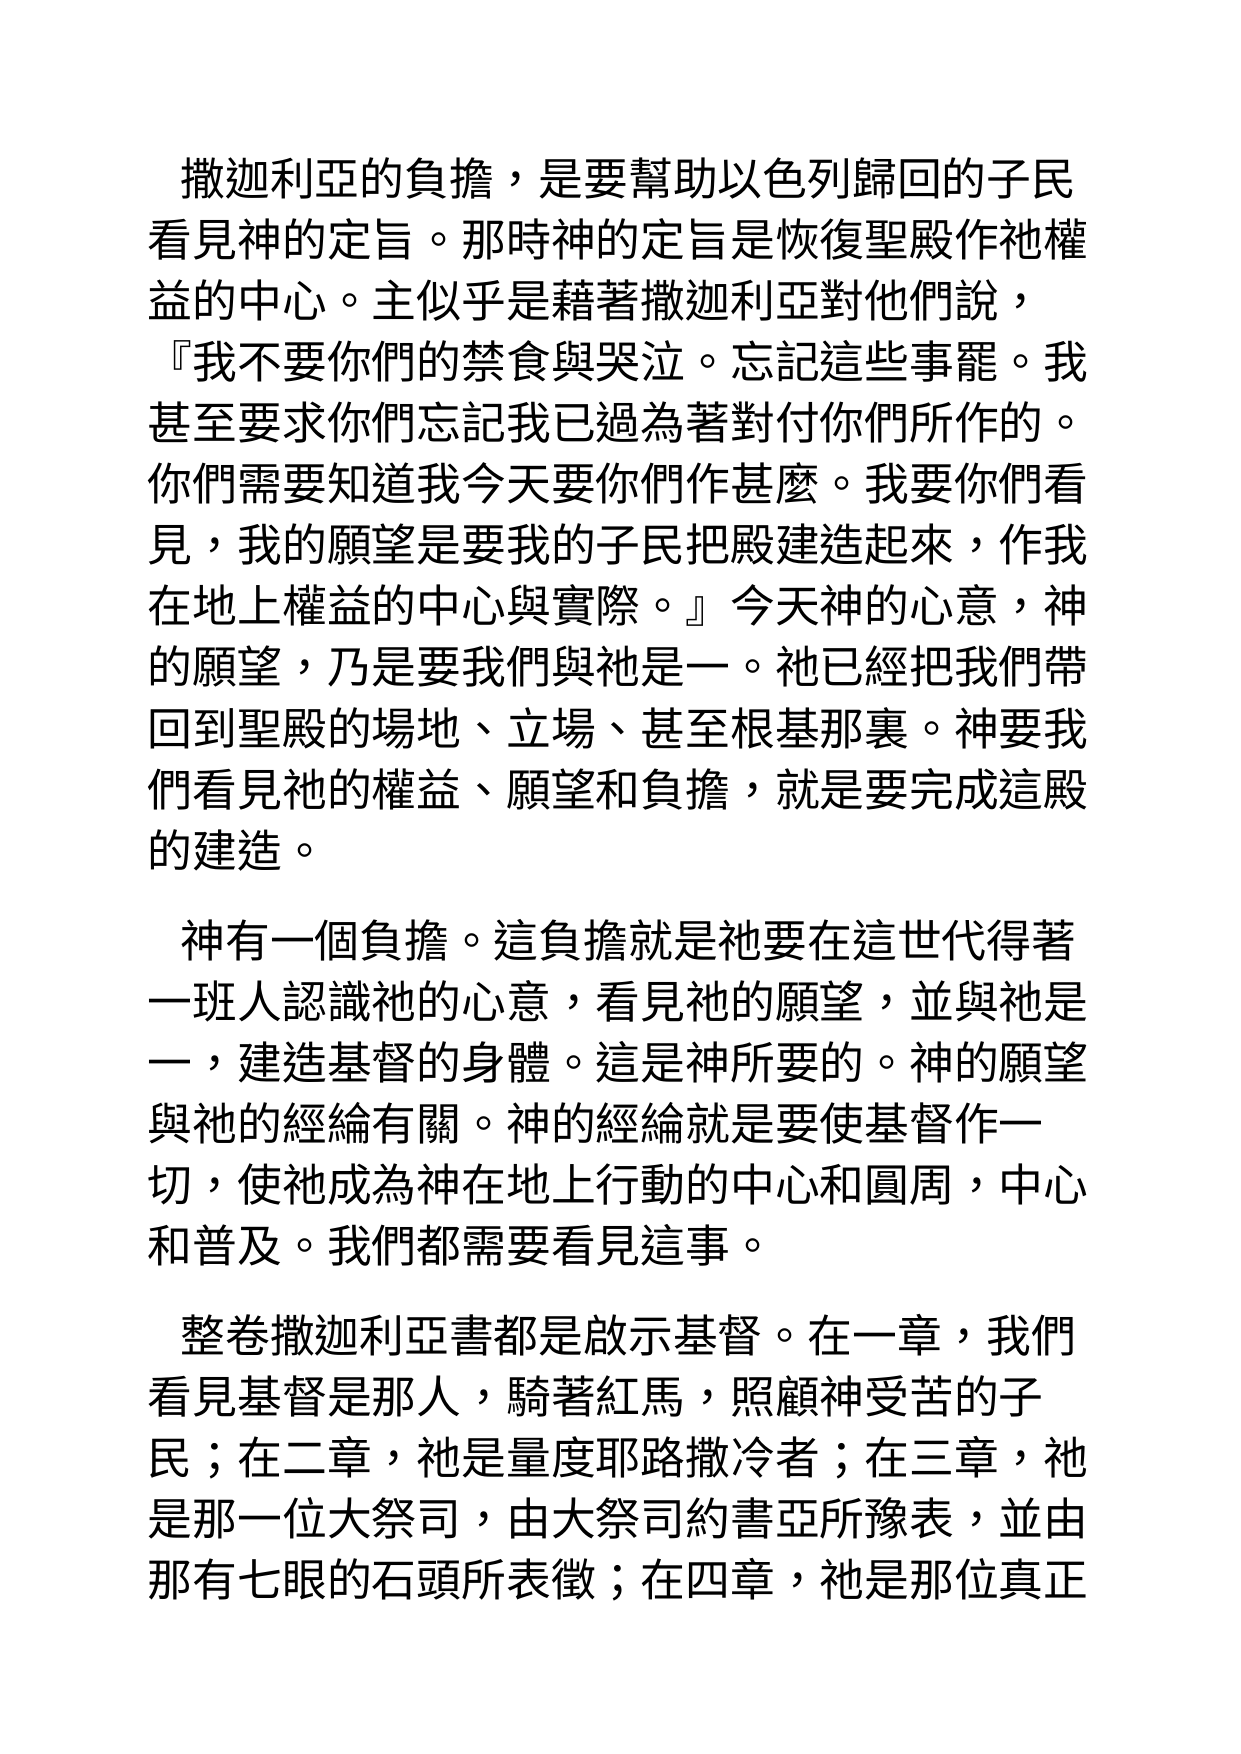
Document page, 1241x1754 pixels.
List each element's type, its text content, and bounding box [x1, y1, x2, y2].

text 撒迦利亞的負擔，是要幫助以色列歸回的子民看見神的定旨。那時神的定旨是恢復聖殿作祂權益的中心。主似乎是藉著撒迦利亞對他們說，『我不要你們的禁食與哭泣。忘記這些事罷。我甚至要求你們忘記我已過為著對付你們所作的。你們需要知道我今天要你們作甚麼。我要你們看見，我的願望是要我的子民把殿建造起來，作我在地上權益的中心與實際。』今天神的心意，神的願望，乃是要我們與祂是一。祂已經把我們帶回到聖殿的場地、立場、甚至根基那裏。神要我們看見祂的權益、願望和負擔，就是要完成這殿的建造。 [148, 148, 1093, 880]
text 神有一個負擔。這負擔就是祂要在這世代得著一班人認識祂的心意，看見祂的願望，並與祂是一，建造基督的身體。這是神所要的。神的願望與祂的經綸有關。神的經綸就是要使基督作一切，使祂成為神在地上行動的中心和圓周，中心和普及。我們都需要看見這事。 [148, 909, 1093, 1276]
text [148, 1305, 1093, 1610]
